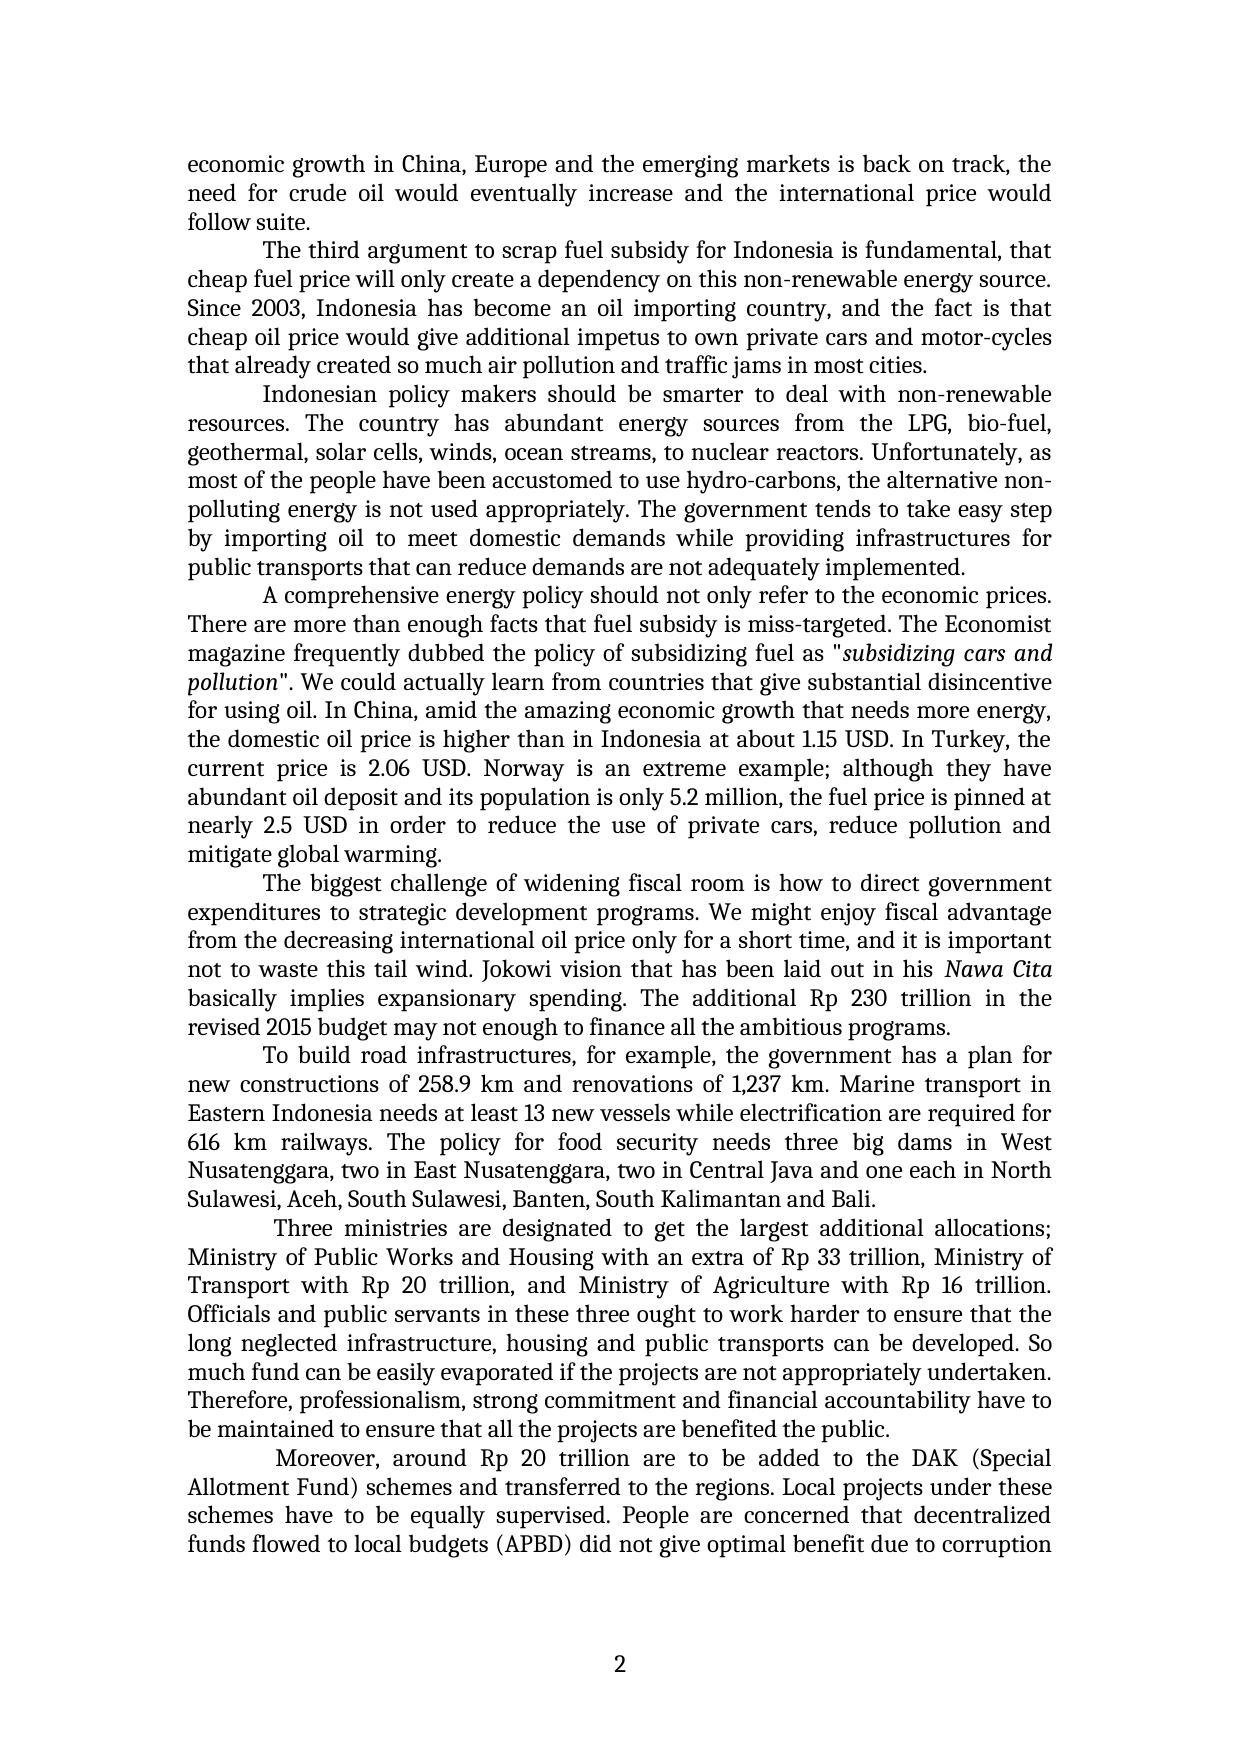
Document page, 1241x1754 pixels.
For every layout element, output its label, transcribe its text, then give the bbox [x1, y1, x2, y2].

text The biggest challenge of widening fiscal room is how to direct government expenditures to strategic development programs. We might enjoy fiscal advantage from the decreasing international oil price only for a short time, and it is important not to waste this tail wind. Jokowi vision that has been laid out in his Nawa Cita basically implies expansionary spending. The additional Rp 230 trillion in the revised 2015 budget may not enough to finance all the ambitious programs. [187, 869, 1053, 1041]
text Indonesian policy makers should be smarter to deal with non-renewable resources. The country has abundant energy sources from the LPG, bio-fuel, geothermal, solar cells, winds, ocean streams, to nuclear reactors. Unfortunately, as most of the people have been accustomed to use hydro-carbons, the alternative non-polluting energy is not used appropriately. The government tends to take easy step by importing oil to meet domestic demands while providing infrastructures for public transports that can reduce demands are not adequately implemented. [187, 380, 1053, 581]
text The third argument to scrap fuel subsidy for Indonesia is fundamental, that cheap fuel price will only create a dependency on this non-renewable energy source. Since 2003, Indonesia has become an oil importing country, and the fact is that cheap oil price would give additional impetus to own private cars and motor-cycles that already created so much air pollution and traffic jams in most cities. [187, 236, 1053, 380]
text A comprehensive energy policy should not only refer to the economic prices. There are more than enough facts that fuel subsidy is miss-targeted. The Economist magazine frequently dubbed the policy of subsidizing fuel as "subsidizing cars and pollution". We could actually learn from countries that give substantial disincentive for using oil. In China, amid the amazing economic growth that needs more energy, the domestic oil price is higher than in Indonesia at about 1.15 USD. In Turkey, the current price is 2.06 USD. Norway is an extreme example; although they have abundant oil deposit and its population is only 5.2 million, the fuel price is pinned at nearly 2.5 USD in order to reduce the use of private cars, reduce pollution and mitigate global warming. [187, 581, 1053, 869]
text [187, 1444, 1053, 1559]
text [187, 150, 1053, 236]
text To build road infrastructures, for example, the government has a plan for new constructions of 258.9 km and renovations of 1,237 km. Marine transport in Eastern Indonesia needs at least 13 new vessels while electrification are required for 616 km railways. The policy for food security needs three big dams in West Nusatenggara, two in East Nusatenggara, two in Central Java and one each in North Sulawesi, Aceh, South Sulawesi, Banten, South Kalimantan and Bali. [187, 1041, 1053, 1214]
text Three ministries are designated to get the largest additional allocations; Ministry of Public Works and Housing with an extra of Rp 33 trillion, Ministry of Transport with Rp 20 trillion, and Ministry of Agriculture with Rp 16 trillion. Officials and public servants in these three ought to work harder to ensure that the long neglected infrastructure, housing and public transports can be developed. So much fund can be easily evaporated if the projects are not appropriately undertaken. Therefore, professionalism, strong commitment and financial accountability have to be maintained to ensure that all the projects are benefited the public. [187, 1214, 1053, 1444]
